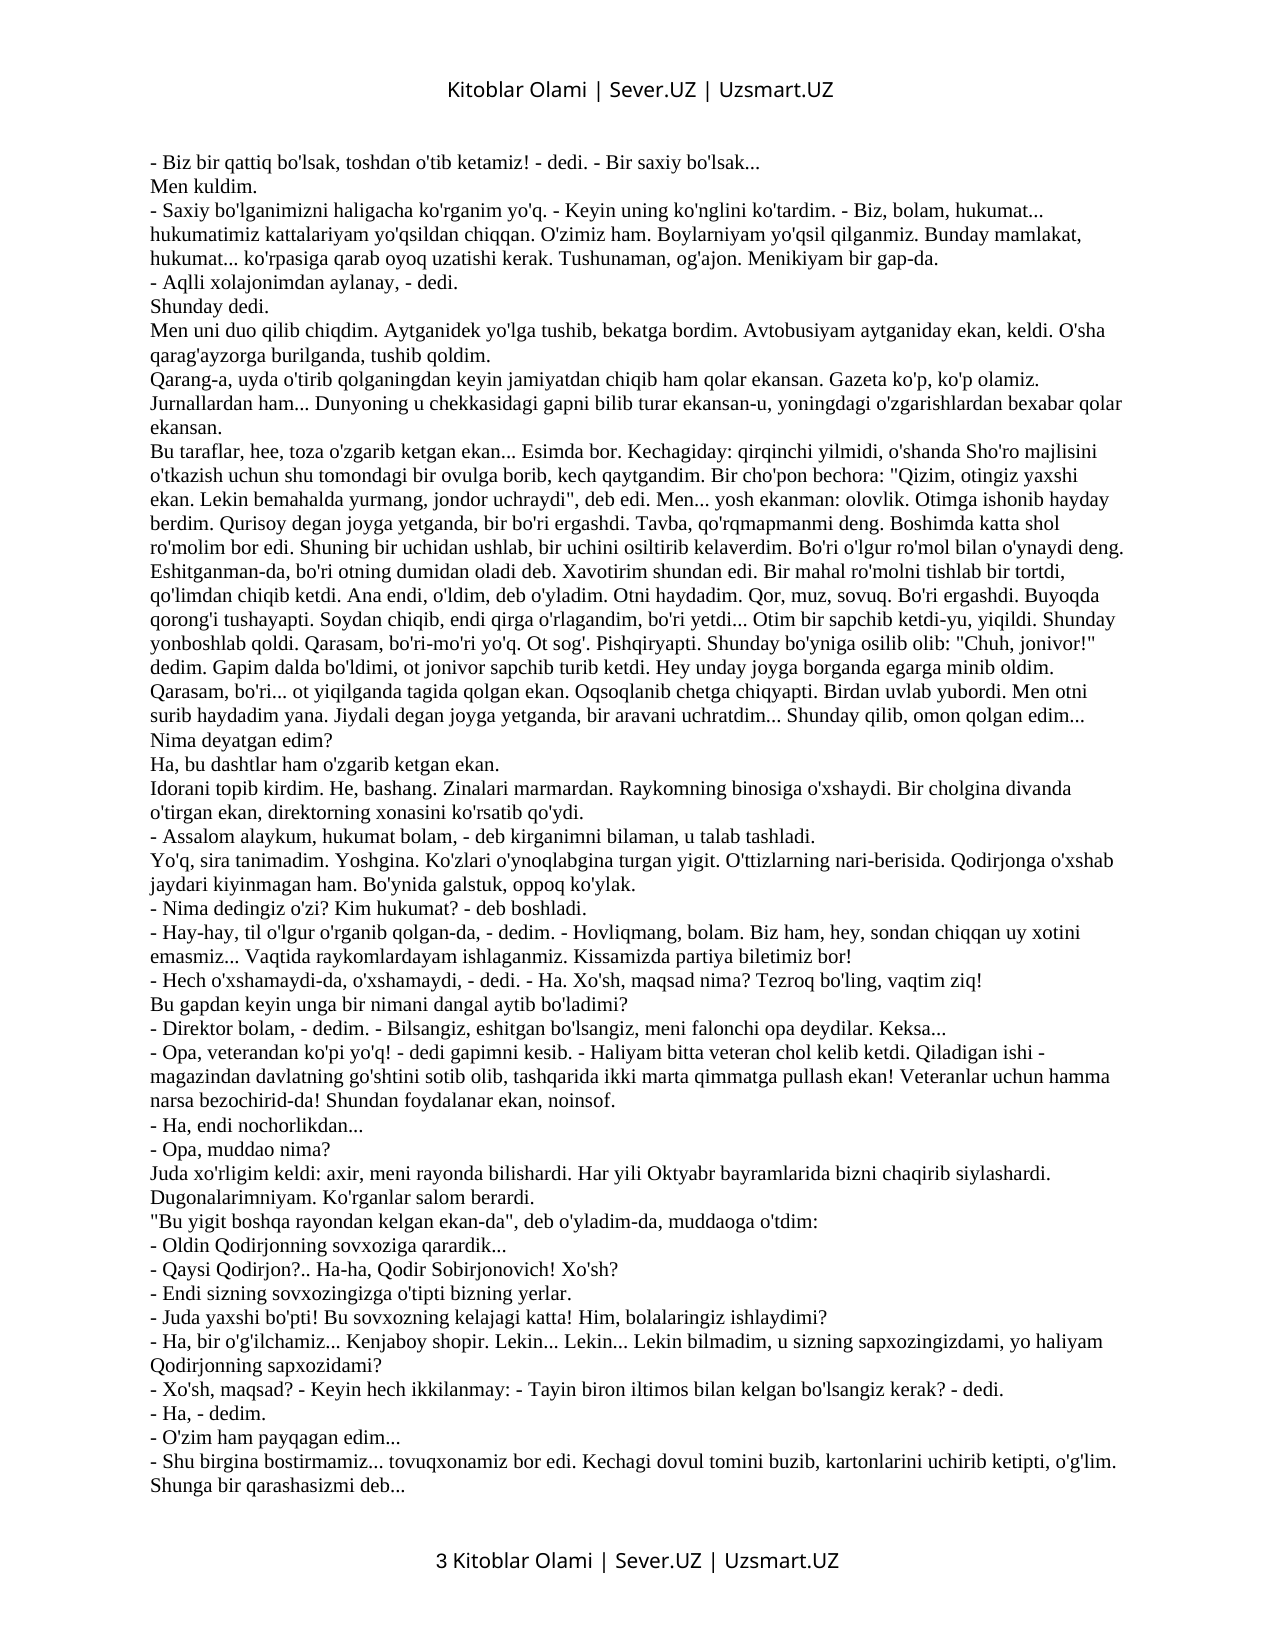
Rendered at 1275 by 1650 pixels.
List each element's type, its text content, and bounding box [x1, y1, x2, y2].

text Bu taraflar, hee, toza o'zgarib ketgan ekan... Esimda bor. Kechagiday: qirqinchi yilmidi, o'shanda Sho'ro majlisini o'tkazish uchun shu tomondagi bir ovulga borib, kech qaytgandim. Bir cho'pon bechora: "Qizim, otingiz yaxshi ekan. Lekin bemahalda yurmang, jondor uchraydi", deb edi. Men... yosh ekanman: olovlik. Otimga ishonib hayday berdim. Qurisoy degan joyga yetganda, bir bo'ri ergashdi. Tavba, qo'rqmapmanmi deng. Boshimda katta shol ro'molim bor edi. Shuning bir uchidan ushlab, bir uchini osiltirib kelaverdim. Bo'ri o'lgur ro'mol bilan o'ynaydi deng. Eshitganman-da, bo'ri otning dumidan oladi deb. Xavotirim shundan edi. Bir mahal ro'molni tishlab bir tortdi, qo'limdan chiqib ketdi. Ana endi, o'ldim, deb o'yladim. Otni haydadim. Qor, muz, sovuq. Bo'ri ergashdi. Buyoqda qorong'i tushayapti. Soydan chiqib, endi qirga o'rlagandim, bo'ri yetdi... Otim bir sapchib ketdi-yu, yiqildi. Shunday yonboshlab qoldi. Qarasam, bo'ri-mo'ri yo'q. Ot sog'. Pishqiryapti. Shunday bo'yniga osilib olib: "Chuh, jonivor!" dedim. Gapim dalda bo'ldimi, ot jonivor sapchib turib ketdi. Hey unday joyga borganda egarga minib oldim. Qarasam, bo'ri... ot yiqilganda tagida qolgan ekan. Oqsoqlanib chetga chiqyapti. Birdan uvlab yubordi. Men otni surib haydadim yana. Jiydali degan joyga yetganda, bir aravani uchratdim... Shunday qilib, omon qolgan edim... [150, 439, 1125, 727]
text - Hay-hay, til o'lgur o'rganib qolgan-da, - dedim. - Hovliqmang, bolam. Biz ham, hey, sondan chiqqan uy xotini emasmiz... Vaqtida raykomlardayam ishlaganmiz. Kissamizda partiya biletimiz bor! [150, 920, 1125, 968]
text Men uni duo qilib chiqdim. Aytganidek yo'lga tushib, bekatga bordim. Avtobusiyam aytganiday ekan, keldi. O'sha qarag'ayzorga burilganda, tushib qoldim. [150, 318, 1125, 367]
text - O'zim ham payqagan edim... [150, 1425, 1125, 1449]
text - Assalom alaykum, hukumat bolam, - deb kirganimni bilaman, u talab tashladi. [150, 824, 1125, 848]
text Nima deyatgan edim? [150, 727, 1125, 752]
text - Juda yaxshi bo'pti! Bu sovxozning kelajagi katta! Him, bolalaringiz ishlaydimi? [150, 1305, 1125, 1329]
text - Ha, - dedim. [150, 1401, 1125, 1425]
text - Oldin Qodirjonning sovxoziga qarardik... [150, 1233, 1125, 1257]
text - Hech o'xshamaydi-da, o'xshamaydi, - dedi. - Ha. Xo'sh, maqsad nima? Tezroq bo'ling, vaqtim ziq! [150, 968, 1125, 992]
text - Qaysi Qodirjon?.. Ha-ha, Qodir Sobirjonovich! Xo'sh? [150, 1257, 1125, 1281]
text Yo'q, sira tanimadim. Yoshgina. Ko'zlari o'ynoqlabgina turgan yigit. O'ttizlarning nari-berisida. Qodirjonga o'xshab jaydari kiyinmagan ham. Bo'ynida galstuk, oppoq ko'ylak. [150, 848, 1125, 896]
text - Biz bir qattiq bo'lsak, toshdan o'tib ketamiz! - dedi. - Bir saxiy bo'lsak... [150, 150, 1125, 174]
text - Nima dedingiz o'zi? Kim hukumat? - deb boshladi. [150, 896, 1125, 920]
text - Opa, veterandan ko'pi yo'q! - dedi gapimni kesib. - Haliyam bitta veteran chol kelib ketdi. Qiladigan ishi - magazindan davlatning go'shtini sotib olib, tashqarida ikki marta qimmatga pullash ekan! Veteranlar uchun hamma narsa bezochirid-da! Shundan foydalanar ekan, noinsof. [150, 1040, 1125, 1112]
text "Bu yigit boshqa rayondan kelgan ekan-da", deb o'yladim-da, muddaoga o'tdim: [150, 1209, 1125, 1233]
text Men kuldim. [150, 174, 1125, 198]
text - Shu birgina bostirmamiz... tovuqxonamiz bor edi. Kechagi dovul tomini buzib, kartonlarini uchirib ketipti, o'g'lim. Shunga bir qarashasizmi deb... [150, 1449, 1125, 1497]
text - Xo'sh, maqsad? - Keyin hech ikkilanmay: - Tayin biron iltimos bilan kelgan bo'lsangiz kerak? - dedi. [150, 1377, 1125, 1401]
text - Ha, endi nochorlikdan... [150, 1112, 1125, 1137]
text Idorani topib kirdim. He, bashang. Zinalari marmardan. Raykomning binosiga o'xshaydi. Bir cholgina divanda o'tirgan ekan, direktorning xonasini ko'rsatib qo'ydi. [150, 776, 1125, 824]
text - Direktor bolam, - dedim. - Bilsangiz, eshitgan bo'lsangiz, meni falonchi opa deydilar. Keksa... [150, 1016, 1125, 1040]
text - Saxiy bo'lganimizni haligacha ko'rganim yo'q. - Keyin uning ko'nglini ko'tardim. - Biz, bolam, hukumat... hukumatimiz kattalariyam yo'qsildan chiqqan. O'zimiz ham. Boylarniyam yo'qsil qilganmiz. Bunday mamlakat, hukumat... ko'rpasiga qarab oyoq uzatishi kerak. Tushunaman, og'ajon. Menikiyam bir gap-da. [150, 198, 1125, 270]
text Juda xo'rligim keldi: axir, meni rayonda bilishardi. Har yili Oktyabr bayramlarida bizni chaqirib siylashardi. Dugonalarimniyam. Ko'rganlar salom berardi. [150, 1161, 1125, 1209]
text - Endi sizning sovxozingizga o'tipti bizning yerlar. [150, 1281, 1125, 1305]
text Shunday dedi. [150, 294, 1125, 318]
text - Aqlli xolajonimdan aylanay, - dedi. [150, 270, 1125, 294]
text Bu gapdan keyin unga bir nimani dangal aytib bo'ladimi? [150, 992, 1125, 1016]
text - Ha, bir o'g'ilchamiz... Kenjaboy shopir. Lekin... Lekin... Lekin bilmadim, u sizning sapxozingizdami, yo haliyam Qodirjonning sapxozidami? [150, 1329, 1125, 1377]
text Qarang-a, uyda o'tirib qolganingdan keyin jamiyatdan chiqib ham qolar ekansan. Gazeta ko'p, ko'p olamiz. Jurnallardan ham... Dunyoning u chekkasidagi gapni bilib turar ekansan-u, yoningdagi o'zgarishlardan bexabar qolar ekansan. [150, 367, 1125, 439]
text - Opa, muddao nima? [150, 1137, 1125, 1161]
text Ha, bu dashtlar ham o'zgarib ketgan ekan. [150, 752, 1125, 776]
